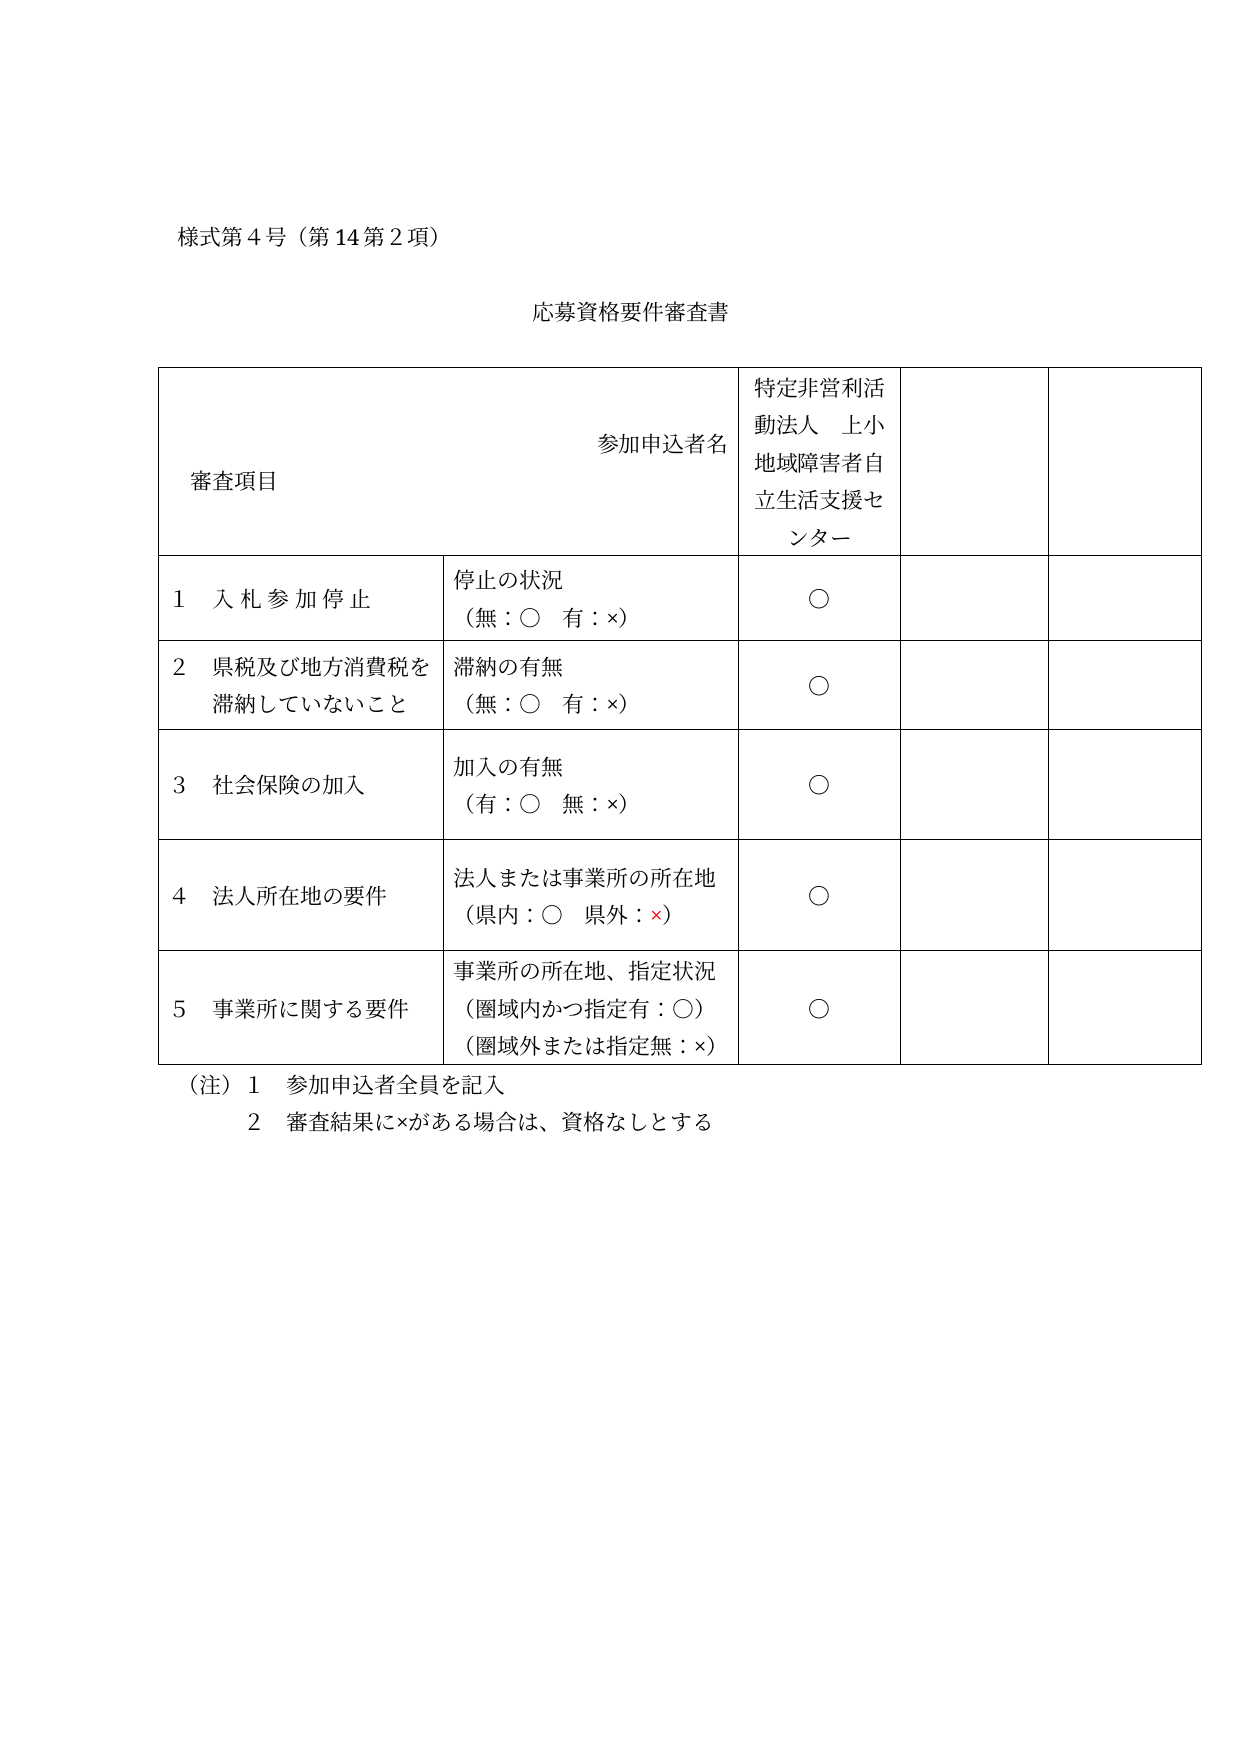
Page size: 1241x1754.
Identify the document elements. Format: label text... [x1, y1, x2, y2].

table_cell [901, 641, 1048, 728]
table_cell [901, 951, 1048, 1064]
table_cell 法人または事業所の所在地 （県内：○ 県外：×） [444, 840, 738, 950]
table_cell 事業所の所在地、指定状況 （圏域内かつ指定有：○） （圏域外または指定無：×） [444, 951, 738, 1064]
table_header 特定非営利活動法人 上小地域障害者自立生活支援センター [739, 368, 900, 555]
table_cell [1049, 951, 1201, 1064]
text ２ 審査結果に×がある場合は、資格なしとする [177, 1102, 1063, 1140]
table_header [1049, 368, 1201, 555]
table_cell 加入の有無 （有：○ 無：×） [444, 730, 738, 839]
table_cell 〇 [739, 641, 900, 728]
text 応募資格要件審査書 [177, 292, 1063, 329]
table_cell 滞納の有無 （無：○ 有：×） [444, 641, 738, 728]
text 様式第４号（第14第２項） [177, 217, 1063, 254]
table_header [901, 368, 1048, 555]
table_cell ５ 事業所に関する要件 [159, 951, 443, 1064]
table_cell [901, 840, 1048, 950]
table_cell ４ 法人所在地の要件 [159, 840, 443, 950]
table_cell 停止の状況 （無：○ 有：×） [444, 556, 738, 640]
table_cell [1049, 730, 1201, 839]
text （注）１ 参加申込者全員を記入 [177, 1065, 1063, 1102]
table_cell 〇 [739, 556, 900, 640]
table_cell [901, 556, 1048, 640]
table_cell １ 入 札 参 加 停 止 [159, 556, 443, 640]
table_cell 〇 [739, 951, 900, 1064]
table_header 参加申込者名 審査項目 [159, 368, 738, 555]
table_cell [901, 730, 1048, 839]
table_cell [1049, 556, 1201, 640]
table_cell [1049, 840, 1201, 950]
table_cell [1049, 641, 1201, 728]
table_cell 〇 [739, 730, 900, 839]
table_cell ３ 社会保険の加入 [159, 730, 443, 839]
table_cell ２ 県税及び地方消費税を滞納していないこと [159, 641, 443, 728]
table_cell 〇 [739, 840, 900, 950]
